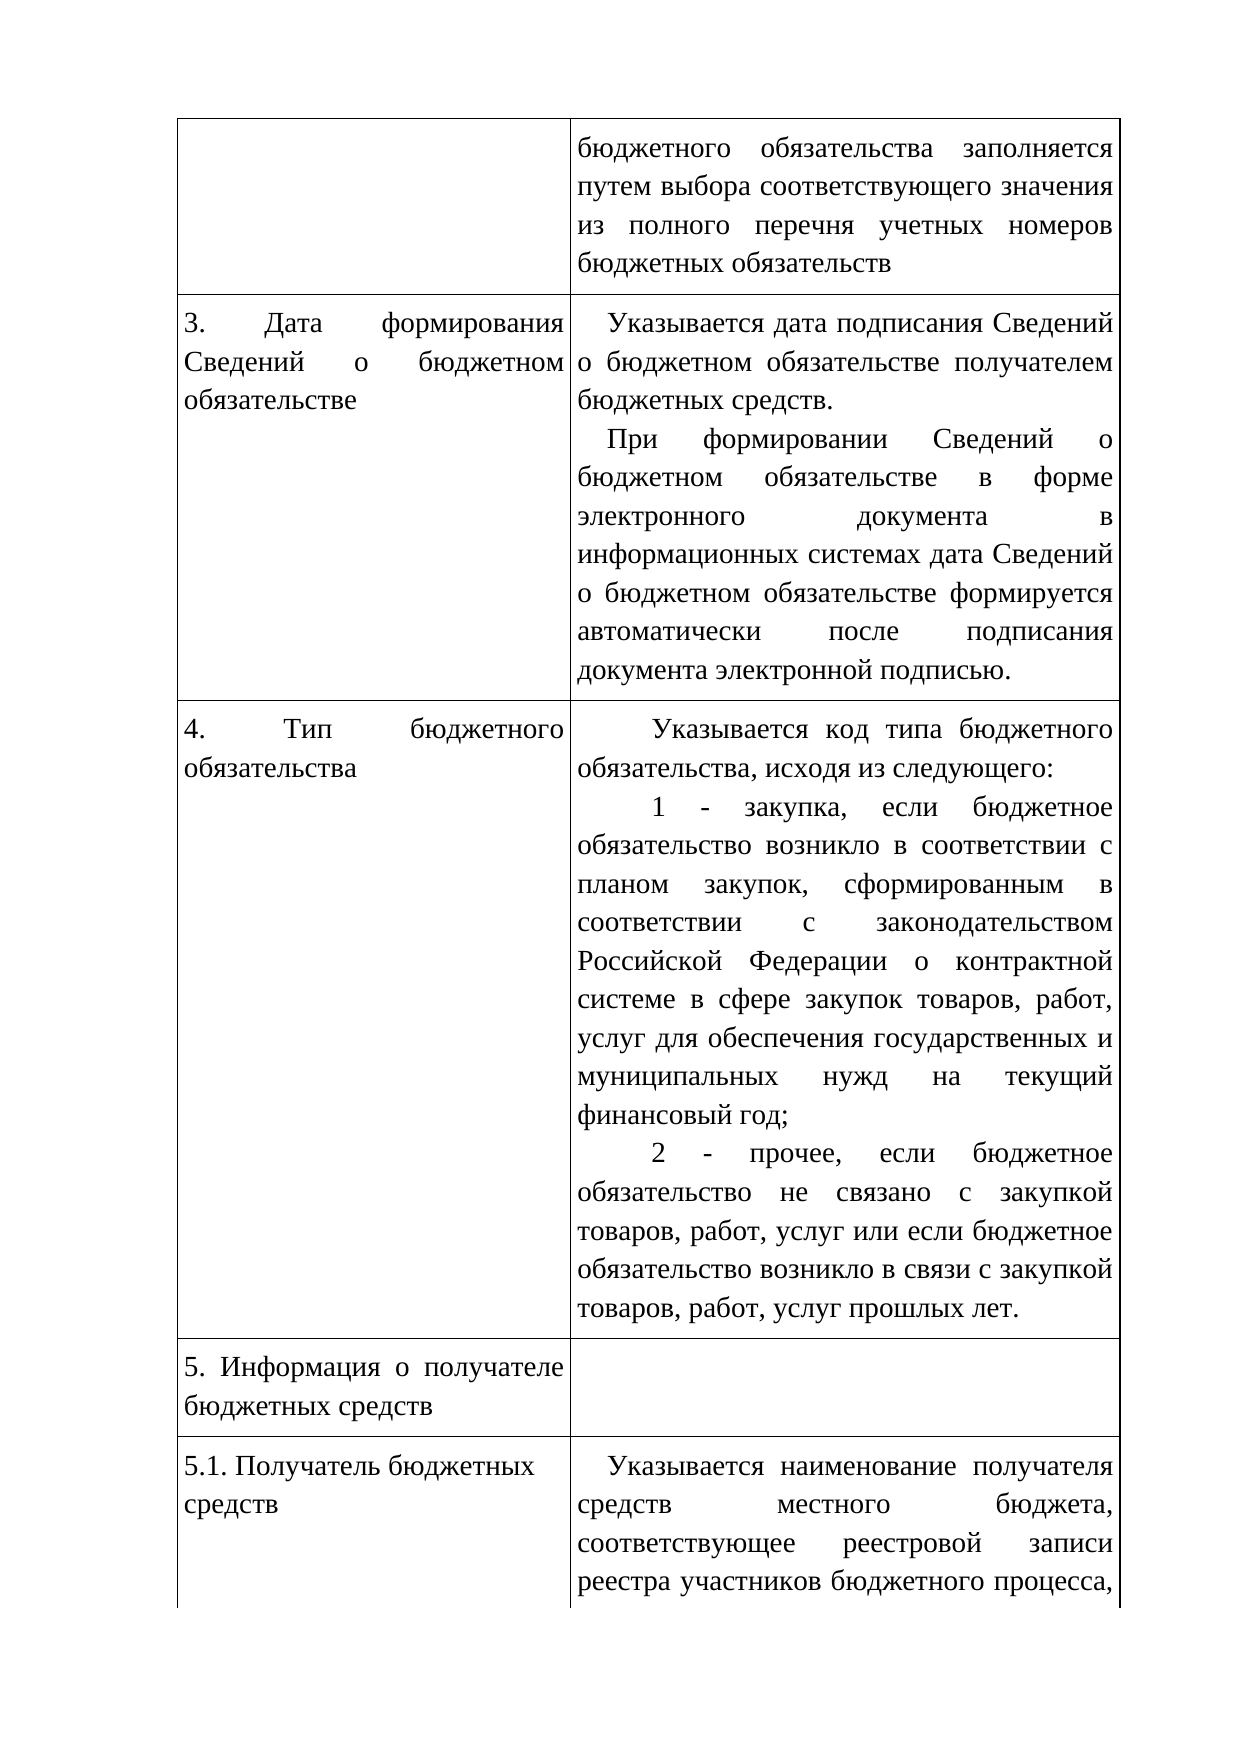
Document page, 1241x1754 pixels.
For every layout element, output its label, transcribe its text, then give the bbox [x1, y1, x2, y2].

table_cell [571, 1339, 1119, 1436]
table_cell 4. Тип бюджетного обязательства [178, 701, 570, 1338]
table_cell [571, 119, 1119, 293]
table_cell 3. Дата формирования Сведений о бюджетном обязательстве [178, 295, 570, 700]
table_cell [571, 1437, 1119, 1607]
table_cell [178, 1437, 570, 1607]
table_cell Указывается код типа бюджетного обязательства, исходя из следующего: 1 - закупка, если бюджетное обязательство возникло в соответствии с планом закупок, сформированным в соответствии с законодательством Российской Федерации о контрактной системе в сфере закупок товаров, работ, услуг для обеспечения государственных и муниципальных нужд на текущий финансовый год; 2 - прочее, если бюджетное обязательство не связано с закупкой товаров, работ, услуг или если бюджетное обязательство возникло в связи с закупкой товаров, работ, услуг прошлых лет. [571, 701, 1119, 1338]
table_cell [178, 119, 570, 293]
table_cell 5. Информация о получателе бюджетных средств [178, 1339, 570, 1436]
table_cell Указывается дата подписания Сведений о бюджетном обязательстве получателем бюджетных средств. При формировании Сведений о бюджетном обязательстве в форме электронного документа в информационных системах дата Сведений о бюджетном обязательстве формируется автоматически после подписания документа электронной подписью. [571, 295, 1119, 700]
